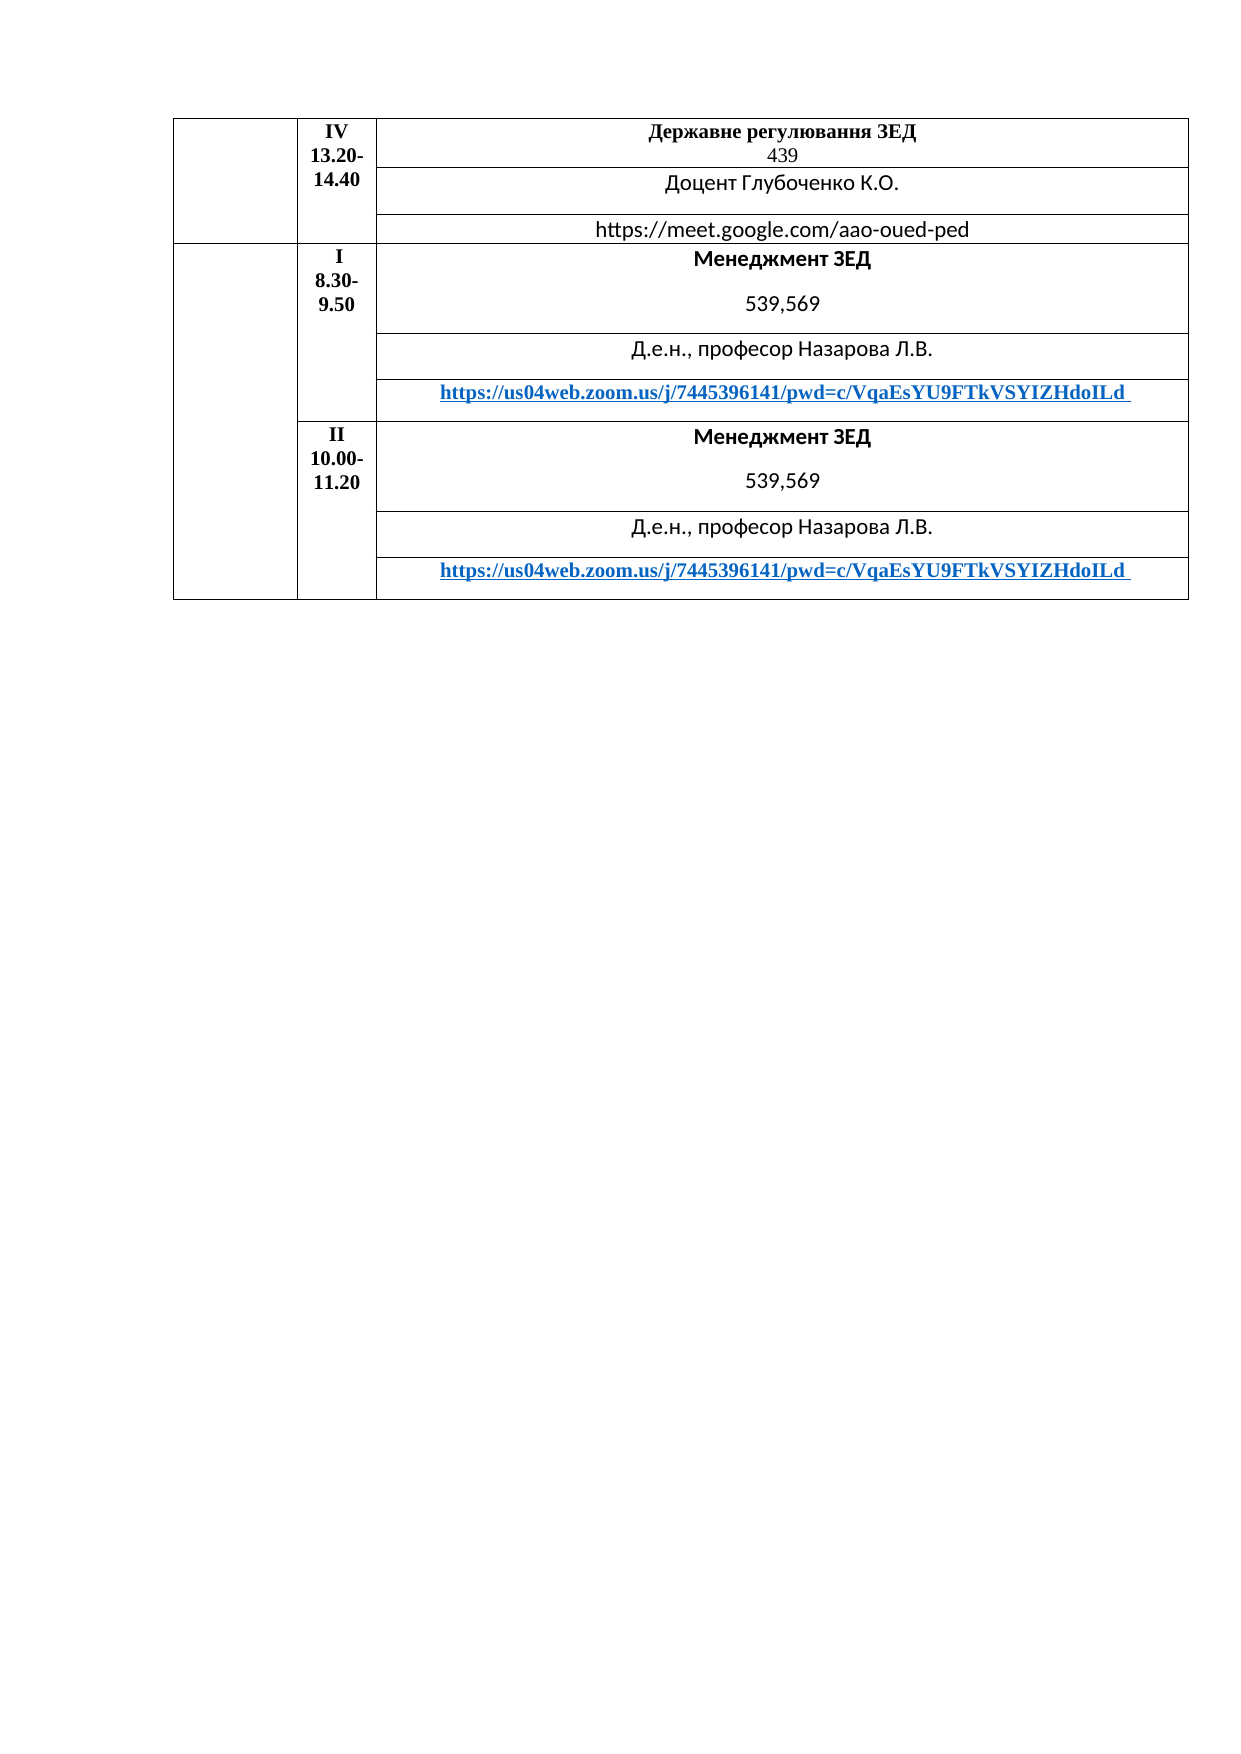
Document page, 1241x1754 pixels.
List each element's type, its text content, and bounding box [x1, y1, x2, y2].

table_cell https://us04web.zoom.us/j/7445396141/pwd=c/VqaEsYU9FTkVSYIZHdoILd [377, 558, 1188, 599]
table_cell Д.е.н., професор Назарова Л.В. [377, 512, 1188, 557]
table_cell IV 13.20-14.40 [298, 119, 376, 243]
table_cell Д.е.н., професор Назарова Л.В. [377, 334, 1188, 379]
table_cell Доцент Глубоченко К.О. [377, 168, 1188, 214]
table_cell Державне регулювання ЗЕД 439 [377, 119, 1188, 167]
table_cell Менеджмент ЗЕД 539,569 [377, 244, 1188, 333]
table_cell https://meet.google.com/aao-oued-ped [377, 215, 1188, 243]
table_cell [174, 244, 297, 599]
table_cell І 8.30-9.50 [298, 244, 376, 421]
table_cell Менеджмент ЗЕД 539,569 [377, 422, 1188, 511]
table_cell ІІ 10.00-11.20 [298, 422, 376, 599]
table_cell https://us04web.zoom.us/j/7445396141/pwd=c/VqaEsYU9FTkVSYIZHdoILd [377, 380, 1188, 421]
